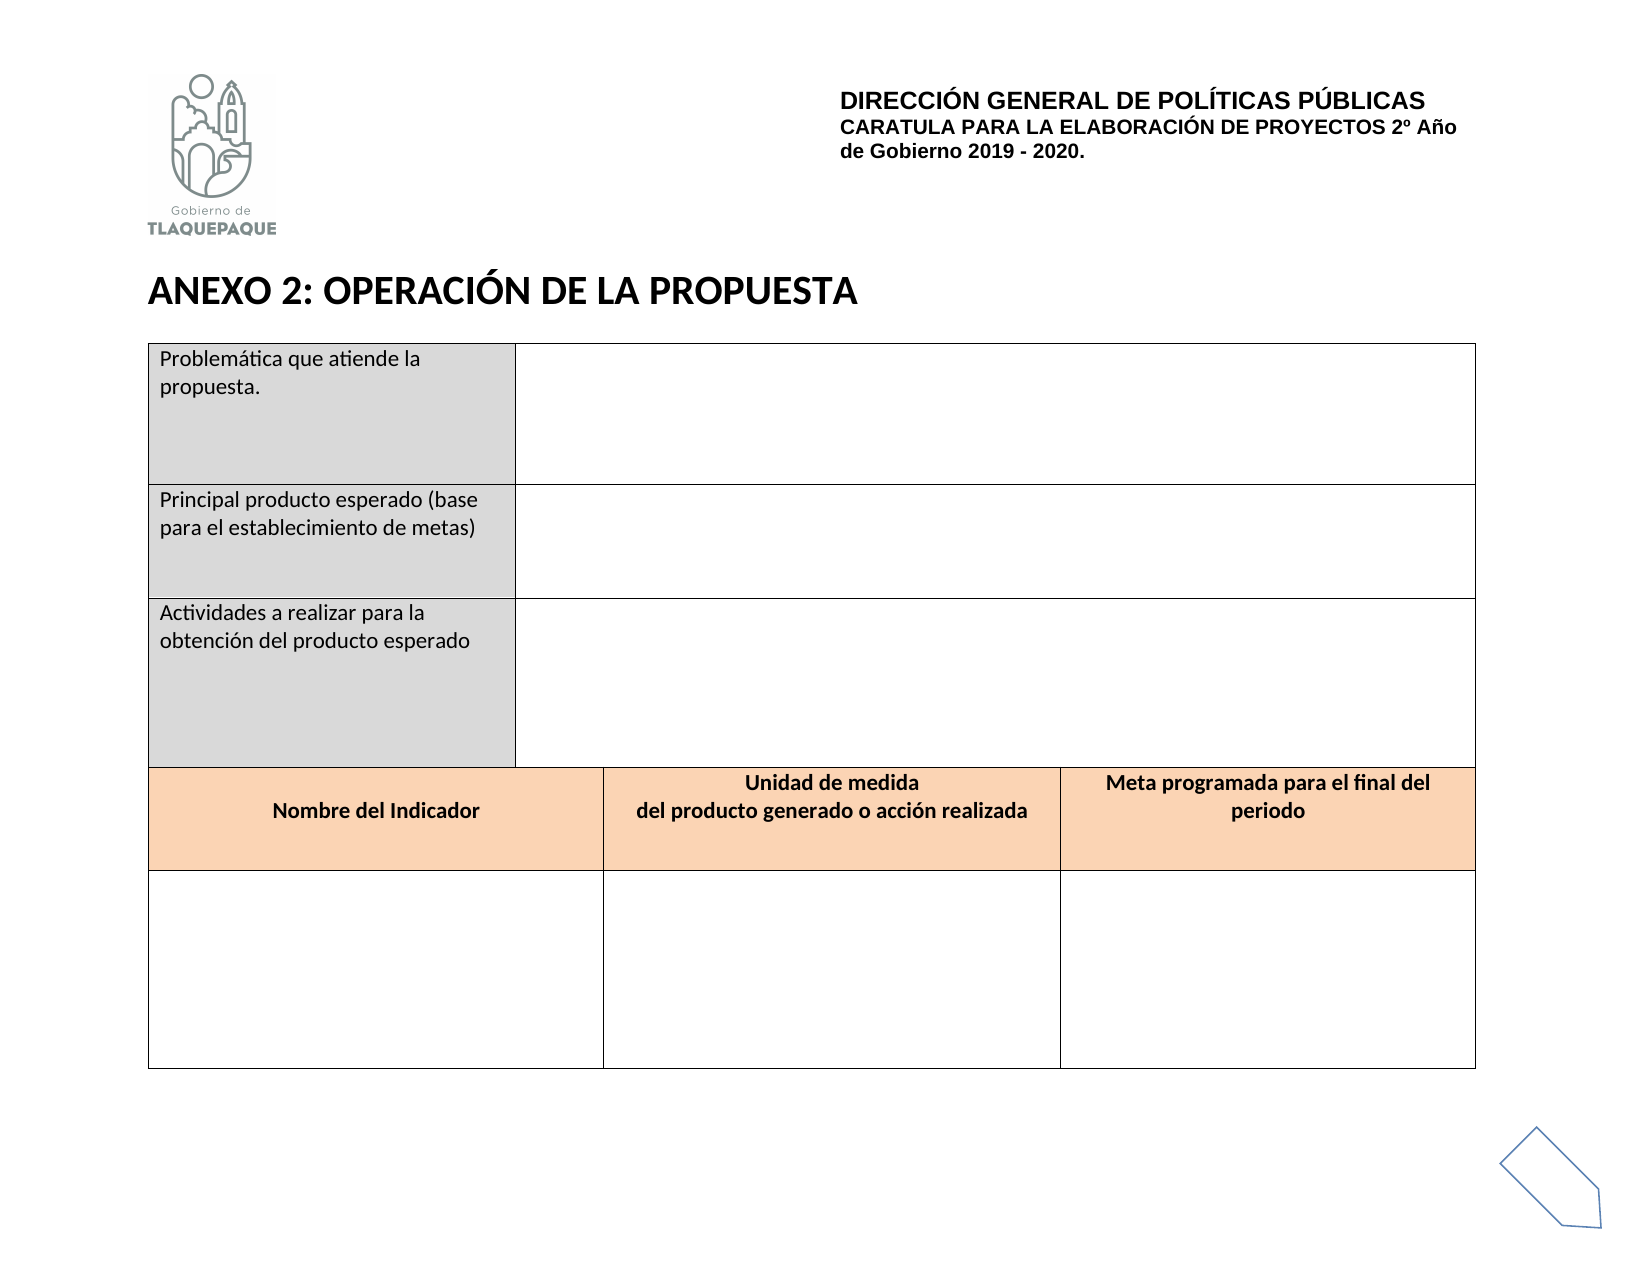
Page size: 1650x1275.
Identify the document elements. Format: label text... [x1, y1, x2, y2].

table_cell Principal producto esperado (base para el establecimiento de metas) [149, 485, 515, 597]
table_cell [604, 871, 1060, 1067]
table_header [516, 344, 1475, 484]
table_cell Actividades a realizar para la obtención del producto esperado [149, 599, 515, 767]
table_cell [1061, 871, 1475, 1067]
picture [147, 74, 276, 236]
table_cell Nombre del Indicador [149, 768, 603, 870]
table_header Problemática que atiende la propuesta. [149, 344, 515, 484]
table_cell Unidad de medida del producto generado o acción realizada [604, 768, 1060, 870]
table_cell [516, 485, 1475, 597]
table_cell [516, 599, 1475, 767]
table_cell [149, 871, 603, 1067]
text ANEXO 2: OPERACIÓN DE LA PROPUESTA [148, 264, 1502, 315]
table_cell Meta programada para el final del periodo [1061, 768, 1475, 870]
